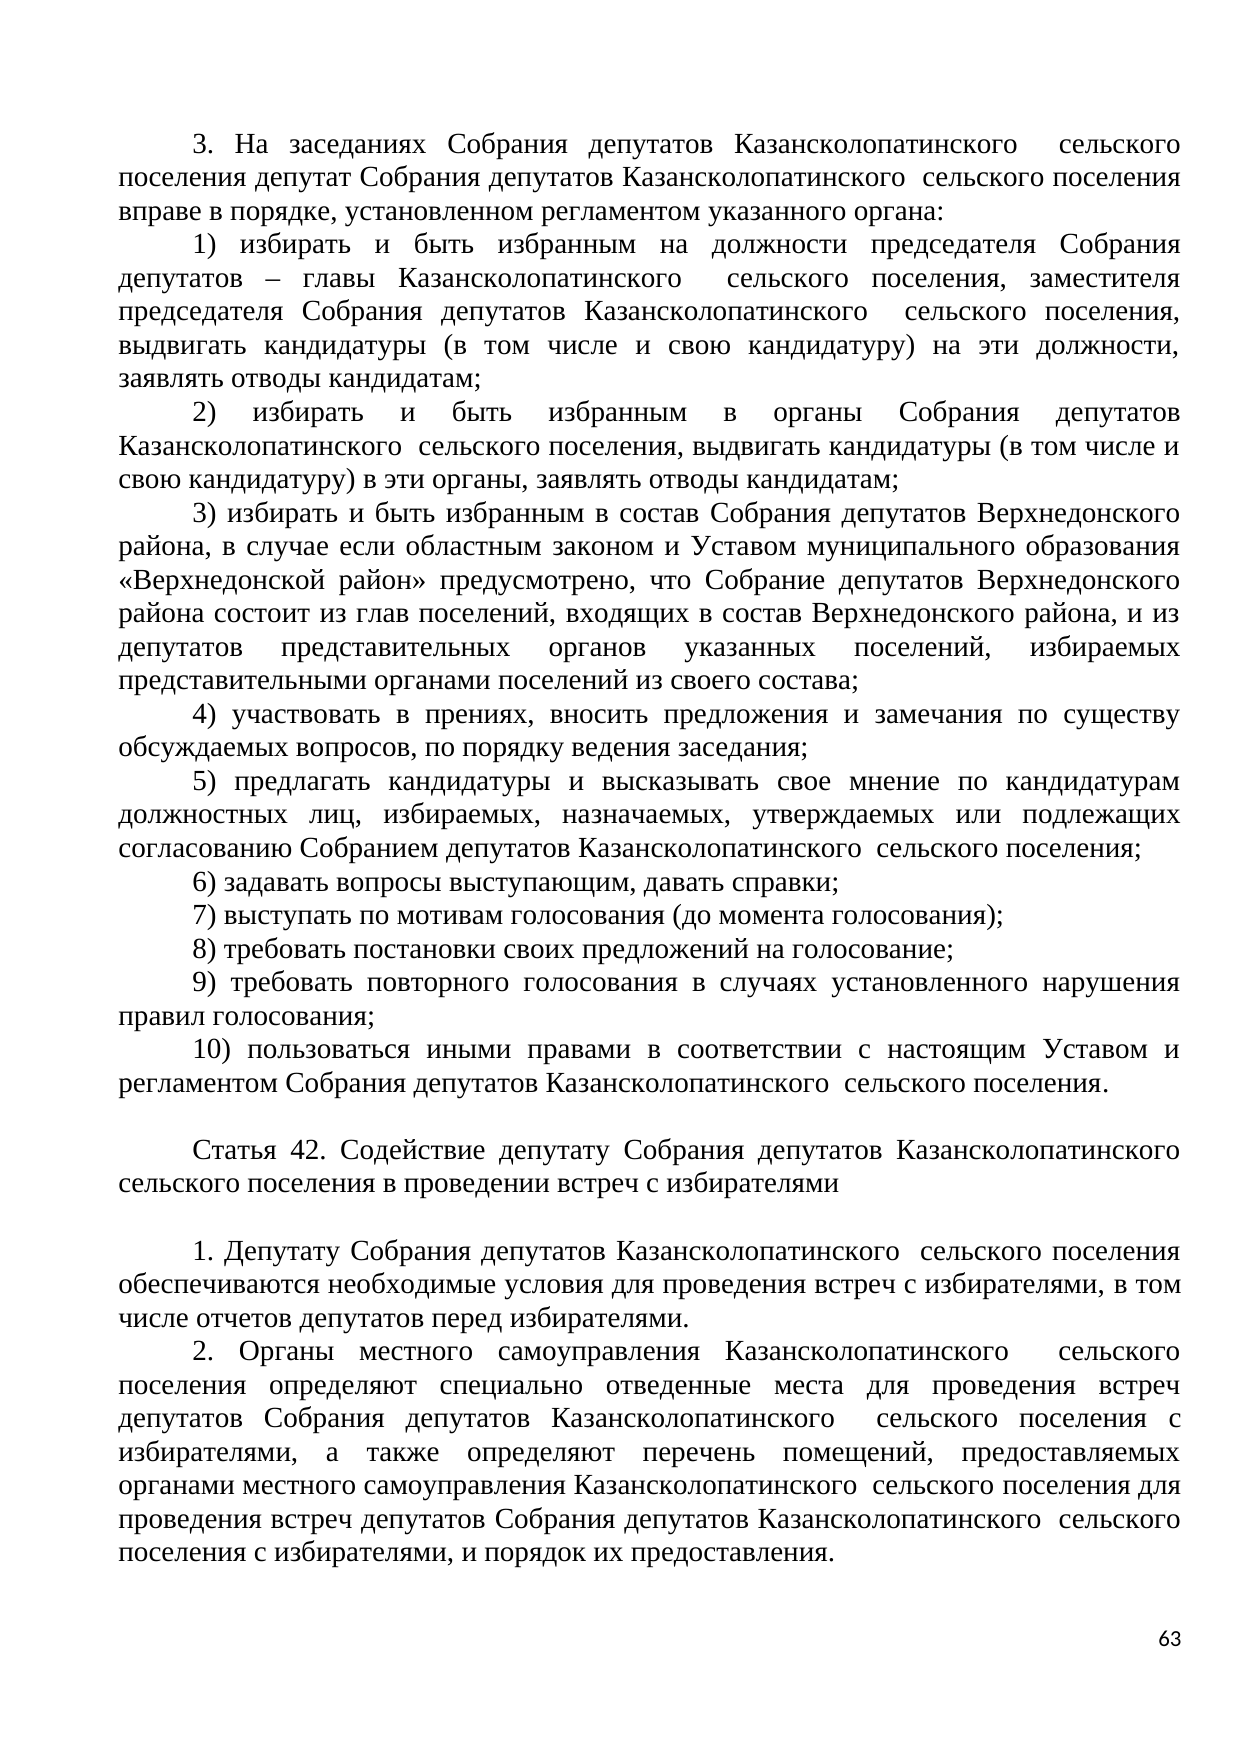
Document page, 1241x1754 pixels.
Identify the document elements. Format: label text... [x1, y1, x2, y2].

text 10) пользоваться иными правами в соответствии с настоящим Уставом и регламентом Собрания депутатов Казансколопатинского сельского поселения. [118, 1031, 1181, 1098]
text 7) выступать по мотивам голосования (до момента голосования); [118, 897, 1181, 931]
text 3. На заседаниях Собрания депутатов Казансколопатинского сельского поселения депутат Собрания депутатов Казансколопатинского сельского поселения вправе в порядке, установленном регламентом указанного органа: [118, 126, 1181, 226]
text Статья 42. Содействие депутату Собрания депутатов Казансколопатинского сельского поселения в проведении встреч с избирателями [118, 1132, 1181, 1199]
text 2. Органы местного самоуправления Казансколопатинского сельского поселения определяют специально отведенные места для проведения встреч депутатов Собрания депутатов Казансколопатинского сельского поселения с избирателями, а также определяют перечень помещений, предоставляемых органами местного самоуправления Казансколопатинского сельского поселения для проведения встреч депутатов Собрания депутатов Казансколопатинского сельского поселения с избирателями, и порядок их предоставления. [118, 1333, 1181, 1568]
text 8) требовать постановки своих предложений на голосование; [118, 931, 1181, 964]
text 1) избирать и быть избранным на должности председателя Собрания депутатов – главы Казансколопатинского сельского поселения, заместителя председателя Собрания депутатов Казансколопатинского сельского поселения, выдвигать кандидатуры (в том числе и свою кандидатуру) на эти должности, заявлять отводы кандидатам; [118, 226, 1181, 394]
text 2) избирать и быть избранным в органы Собрания депутатов Казансколопатинского сельского поселения, выдвигать кандидатуры (в том числе и свою кандидатуру) в эти органы, заявлять отводы кандидатам; [118, 394, 1181, 495]
text 4) участвовать в прениях, вносить предложения и замечания по существу обсуждаемых вопросов, по порядку ведения заседания; [118, 696, 1181, 763]
text 9) требовать повторного голосования в случаях установленного нарушения правил голосования; [118, 964, 1181, 1031]
text 1. Депутату Собрания депутатов Казансколопатинского сельского поселения обеспечиваются необходимые условия для проведения встреч с избирателями, в том числе отчетов депутатов перед избирателями. [118, 1233, 1181, 1333]
text 5) предлагать кандидатуры и высказывать свое мнение по кандидатурам должностных лиц, избираемых, назначаемых, утверждаемых или подлежащих согласованию Собранием депутатов Казансколопатинского сельского поселения; [118, 763, 1181, 864]
text 3) избирать и быть избранным в состав Собрания депутатов Верхнедонского района, в случае если областным законом и Уставом муниципального образования «Верхнедонской район» предусмотрено, что Собрание депутатов Верхнедонского района состоит из глав поселений, входящих в состав Верхнедонского района, и из депутатов представительных органов указанных поселений, избираемых представительными органами поселений из своего состава; [118, 495, 1181, 696]
text 6) задавать вопросы выступающим, давать справки; [118, 864, 1181, 897]
